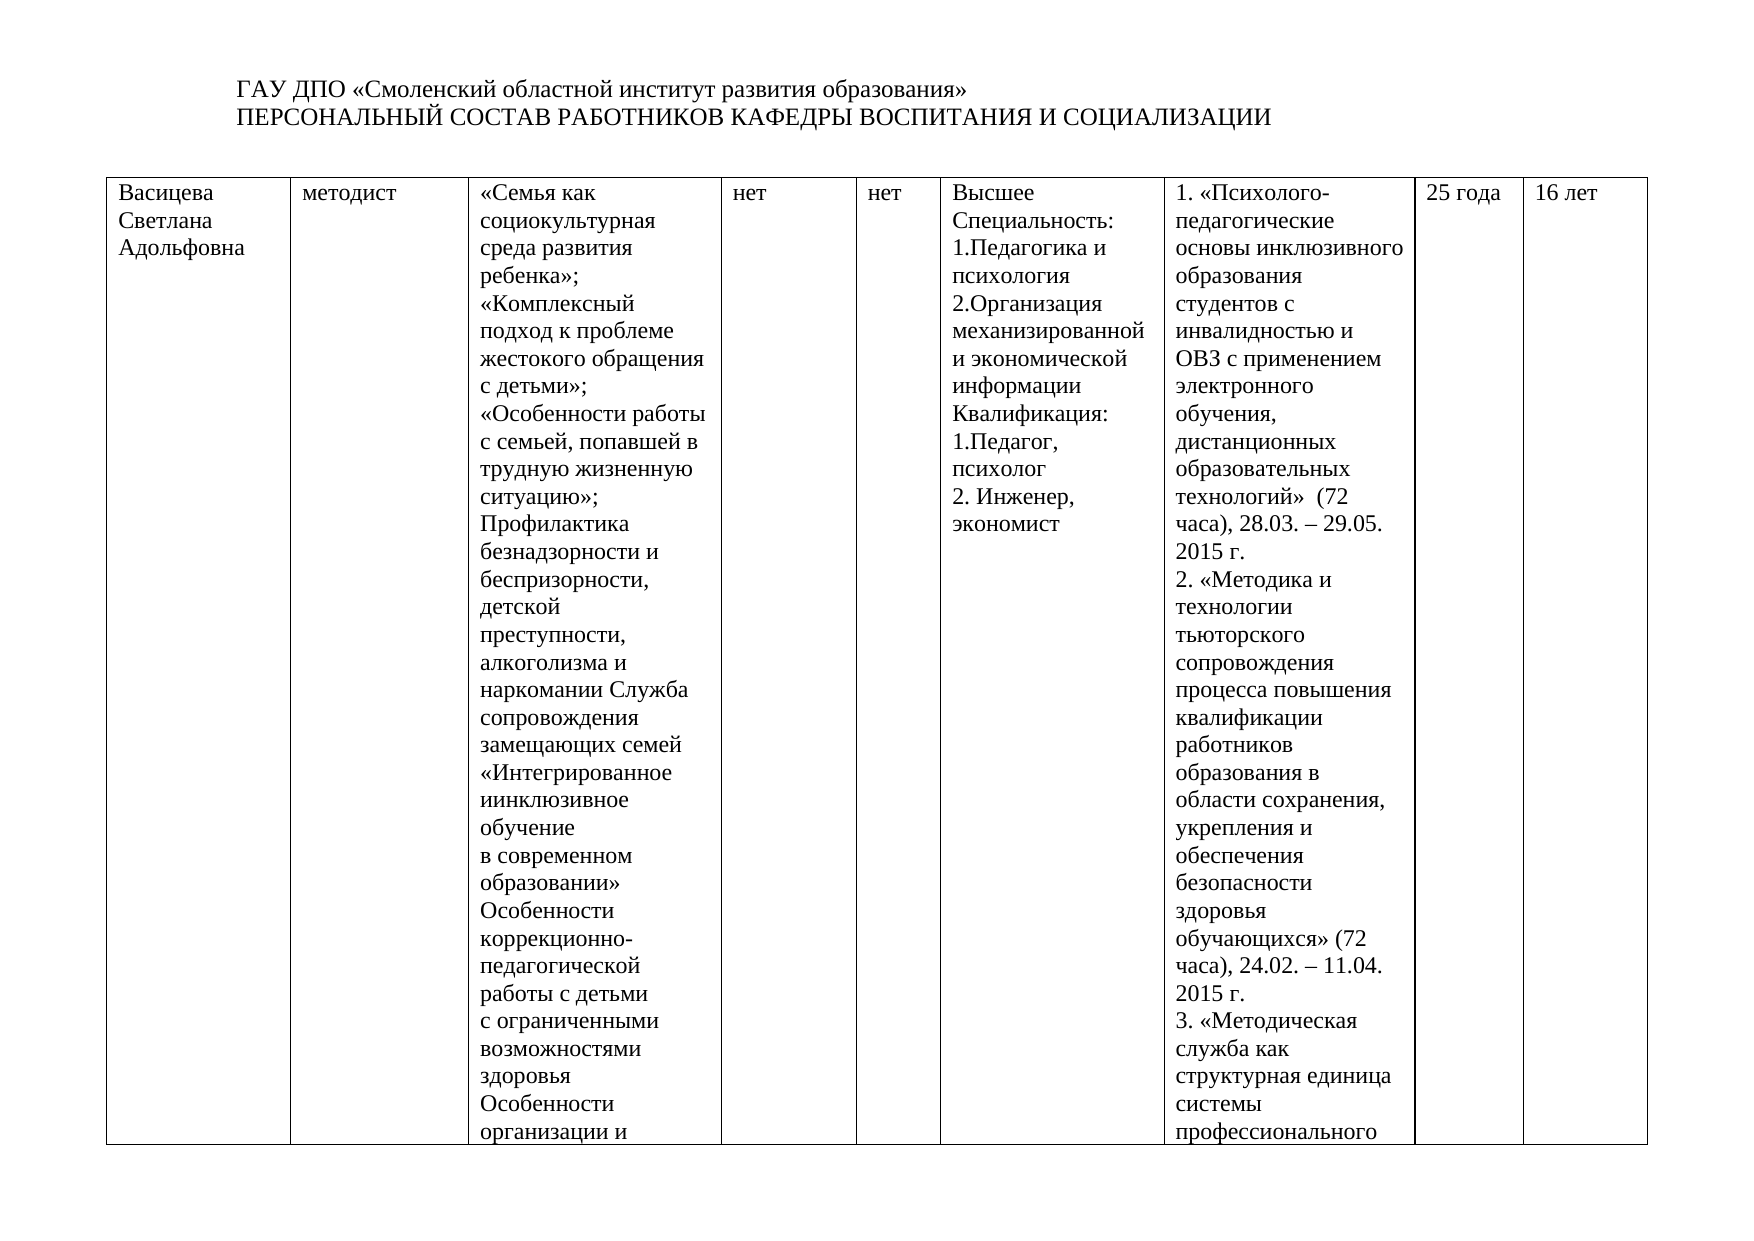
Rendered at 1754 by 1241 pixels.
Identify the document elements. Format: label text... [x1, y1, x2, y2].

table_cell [941, 178, 1164, 1144]
table_cell 16 лет [1524, 178, 1647, 1144]
table_cell методист [291, 178, 468, 1144]
table_cell 25 года [1416, 178, 1523, 1144]
table_cell нет [722, 178, 856, 1144]
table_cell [107, 178, 290, 1144]
table_cell нет [857, 178, 940, 1144]
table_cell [469, 178, 721, 1144]
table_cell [1165, 178, 1414, 1144]
